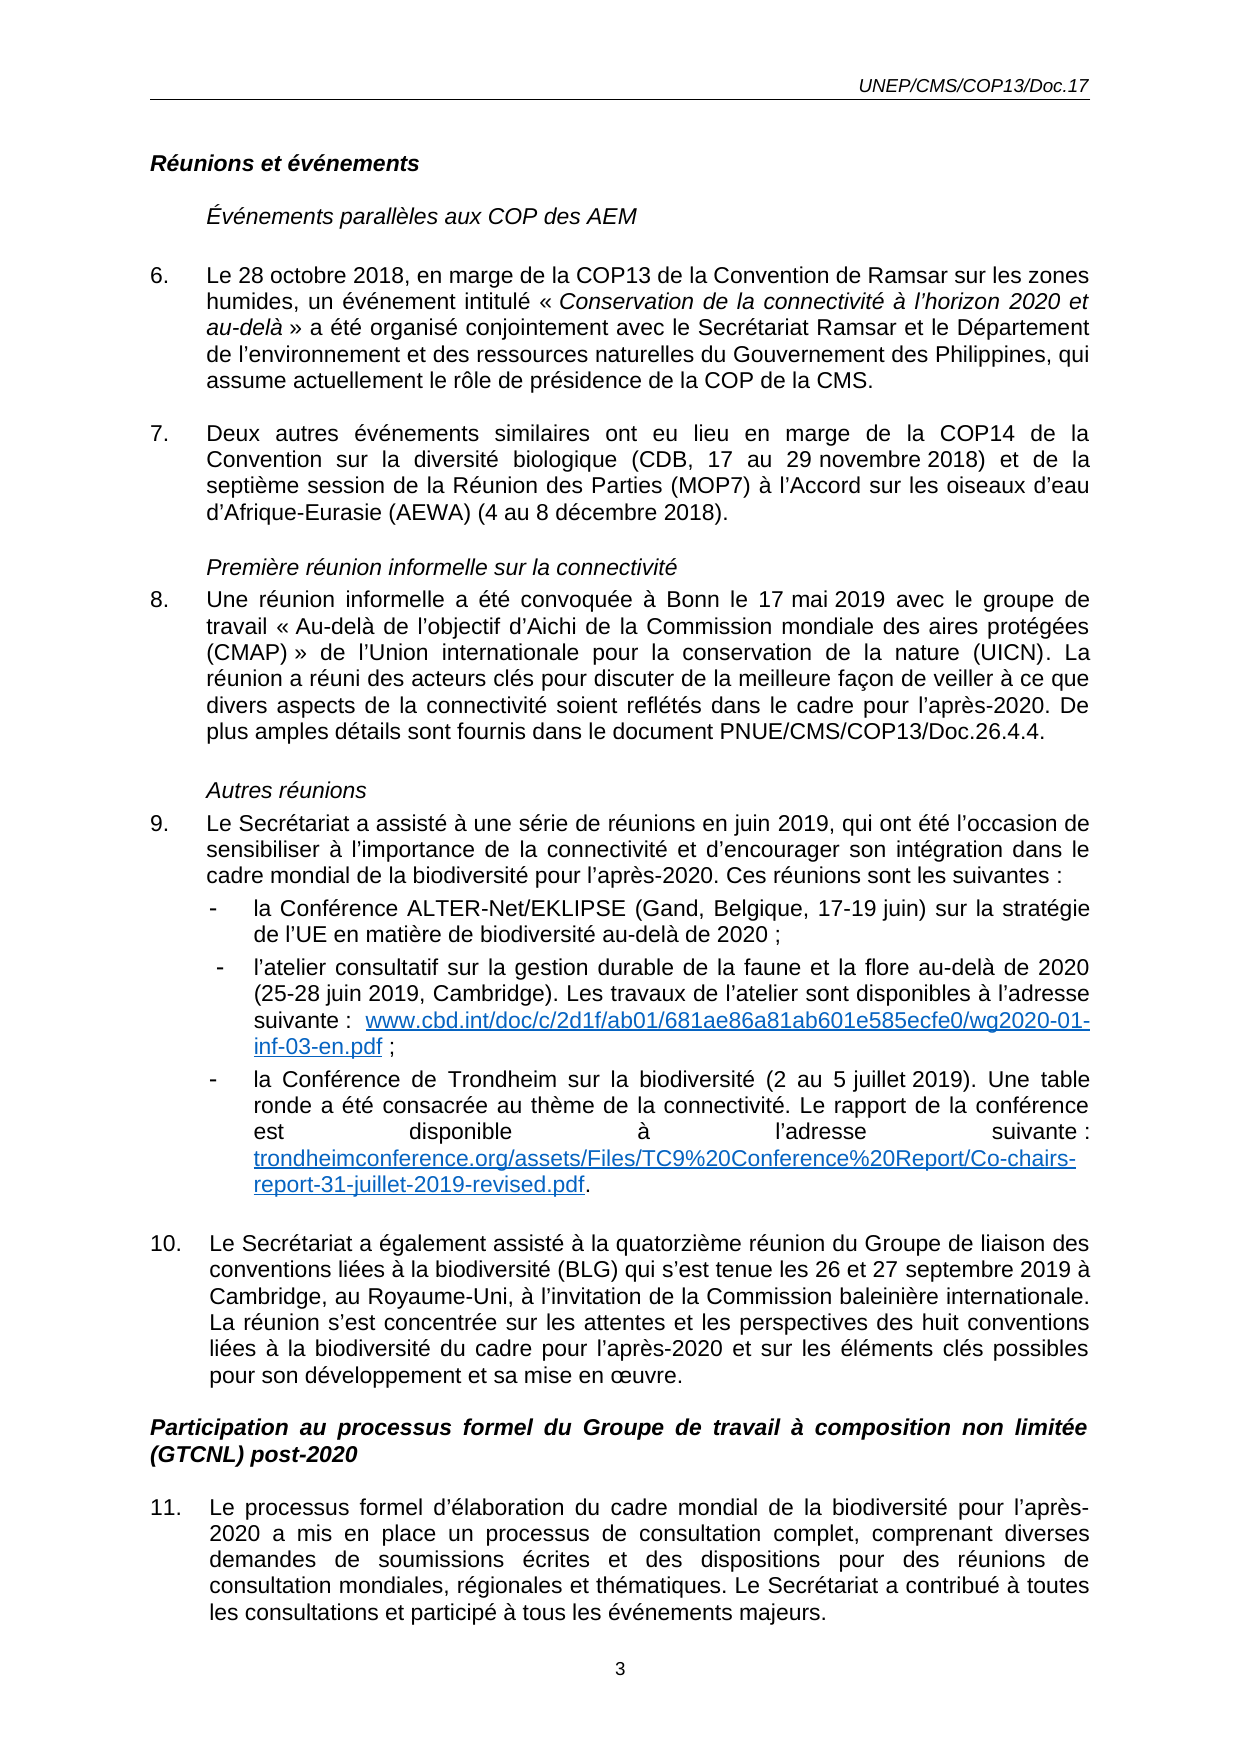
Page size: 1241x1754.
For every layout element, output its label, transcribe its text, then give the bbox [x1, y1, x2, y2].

list la Conférence ALTER-Net/EKLIPSE (Gand, Belgique, 17-19 juin) sur la stratégie de l’UE en matière de biodiversité au-delà de 2020 ; [209, 895, 1090, 948]
text Première réunion informelle sur la connectivité [150, 554, 1090, 580]
text Événements parallèles aux COP des AEM [150, 203, 1090, 229]
list Le Secrétariat a assisté à une série de réunions en juin 2019, qui ont été l’occasion de sensibiliser à l’importance de la connectivité et d’encourager son intégration dans le cadre mondial de la biodiversité pour l’après-2020. Ces réunions sont les suivantes : [150, 809, 1090, 889]
text Autres réunions [150, 777, 1090, 803]
list la Conférence de Trondheim sur la biodiversité (2 au 5 juillet 2019). Une table ronde a été consacrée au thème de la connectivité. Le rapport de la conférence est disponible à l’adresse suivante : trondheimconference.org/assets/Files/TC9%20Conference%20Report/Co-chairs-report-31-juillet-2019-revised.pdf. [209, 1066, 1090, 1197]
text Réunions et événements [150, 150, 1090, 176]
list Une réunion informelle a été convoquée à Bonn le 17 mai 2019 avec le groupe de travail « Au-delà de l’objectif d’Aichi de la Commission mondiale des aires protégées (CMAP) » de l’Union internationale pour la conservation de la nature (UICN). La réunion a réuni des acteurs clés pour discuter de la meilleure façon de veiller à ce que divers aspects de la connectivité soient reflétés dans le cadre pour l’après-2020. De plus amples détails sont fournis dans le document PNUE/CMS/COP13/Doc.26.4.4. [150, 586, 1090, 744]
list Le processus formel d’élaboration du cadre mondial de la biodiversité pour l’après-2020 a mis en place un processus de consultation complet, comprenant diverses demandes de soumissions écrites et des dispositions pour des réunions de consultation mondiales, régionales et thématiques. Le Secrétariat a contribué à toutes les consultations et participé à tous les événements majeurs. [150, 1493, 1090, 1625]
list l’atelier consultatif sur la gestion durable de la faune et la flore au-delà de 2020 (25-28 juin 2019, Cambridge). Les travaux de l’atelier sont disponibles à l’adresse suivante : www.cbd.int/doc/c/2d1f/ab01/681ae86a81ab601e585ecfe0/wg2020-01-inf-03-en.pdf ; [216, 954, 1090, 1059]
text Participation au processus formel du Groupe de travail à composition non limitée (GTCNL) post-2020 [150, 1414, 1090, 1467]
text Le Secrétariat a également assisté à la quatorzième réunion du Groupe de liaison des conventions liées à la biodiversité (BLG) qui s’est tenue les 26 et 27 septembre 2019 à Cambridge, au Royaume-Uni, à l’invitation de la Commission baleinière internationale. La réunion s’est concentrée sur les attentes et les perspectives des huit conventions liées à la biodiversité du cadre pour l’après-2020 et sur les éléments clés possibles pour son développement et sa mise en œuvre. [150, 1230, 1090, 1388]
list Deux autres événements similaires ont eu lieu en marge de la COP14 de la Convention sur la diversité biologique (CDB, 17 au 29 novembre 2018) et de la septième session de la Réunion des Parties (MOP7) à l’Accord sur les oiseaux d’eau d’Afrique-Eurasie (AEWA) (4 au 8 décembre 2018). [150, 420, 1090, 525]
list Le 28 octobre 2018, en marge de la COP13 de la Convention de Ramsar sur les zones humides, un événement intitulé « Conservation de la connectivité à l’horizon 2020 et au-delà » a été organisé conjointement avec le Secrétariat Ramsar et le Département de l’environnement et des ressources naturelles du Gouvernement des Philippines, qui assume actuellement le rôle de présidence de la COP de la CMS. [150, 262, 1090, 393]
